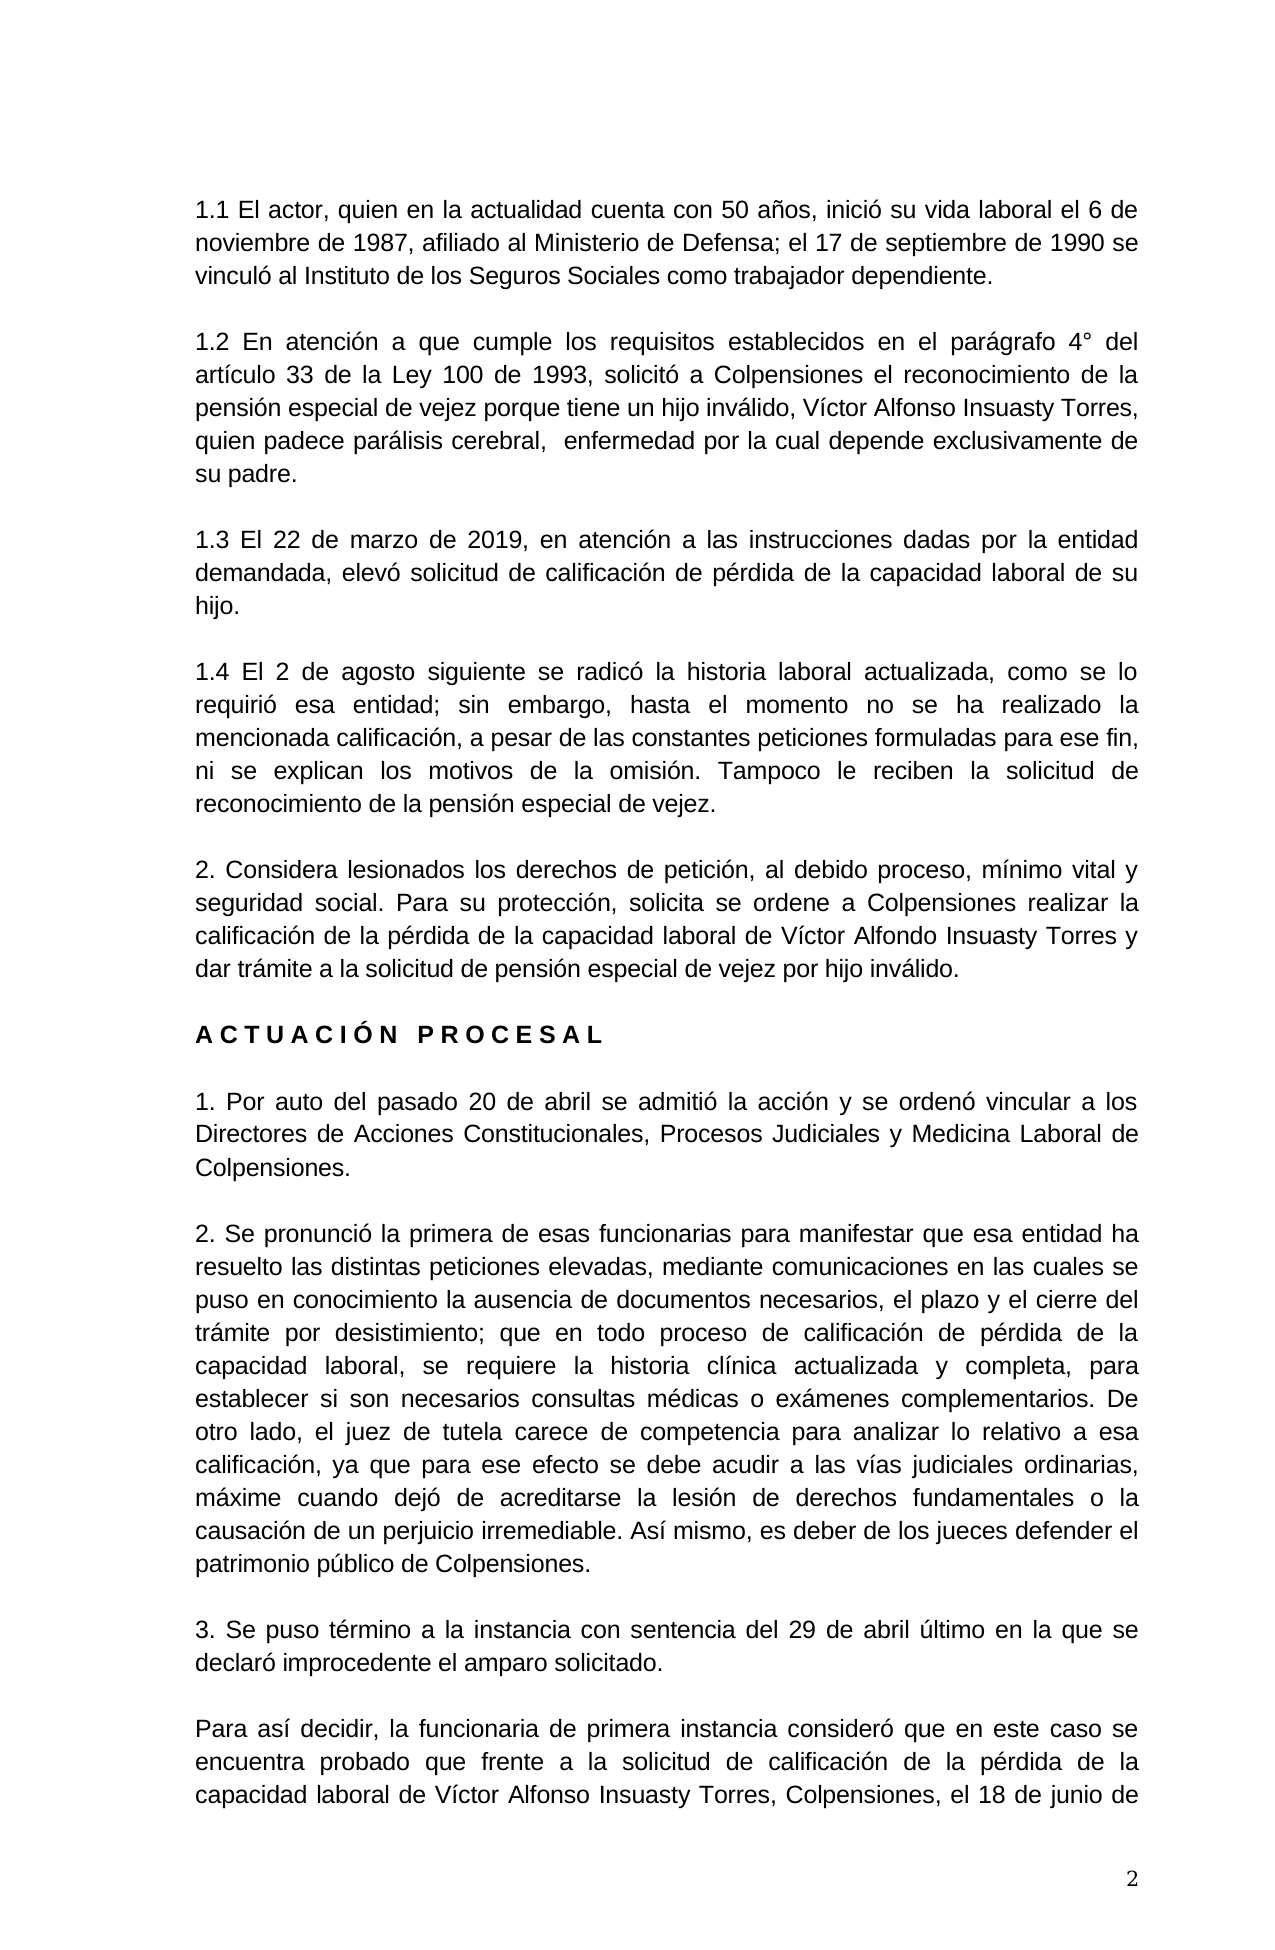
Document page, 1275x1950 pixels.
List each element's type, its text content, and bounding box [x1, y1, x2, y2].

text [195, 1714, 1139, 1809]
text 1.2 En atención a que cumple los requisitos establecidos en el parágrafo 4° del artículo 33 de la Ley 100 de 1993, solicitó a Colpensiones el reconocimiento de la pensión especial de vejez porque tiene un hijo inválido, Víctor Alfonso Insuasty Torres, quien padece parálisis cerebral, enfermedad por la cual depende exclusivamente de su padre. [195, 327, 1139, 488]
text 1.4 El 2 de agosto siguiente se radicó la historia laboral actualizada, como se lo requirió esa entidad; sin embargo, hasta el momento no se ha realizado la mencionada calificación, a pesar de las constantes peticiones formuladas para ese fin, ni se explican los motivos de la omisión. Tampoco le reciben la solicitud de reconocimiento de la pensión especial de vejez. [195, 657, 1139, 818]
text 3. Se puso término a la instancia con sentencia del 29 de abril último en la que se declaró improcedente el amparo solicitado. [195, 1615, 1139, 1677]
text 1. Por auto del pasado 20 de abril se admitió la acción y se ordenó vincular a los Directores de Acciones Constitucionales, Procesos Judiciales y Medicina Laboral de Colpensiones. [195, 1086, 1139, 1181]
text A C T U A C I Ó N P R O C E S A L [195, 1020, 1139, 1049]
text 1.3 El 22 de marzo de 2019, en atención a las instrucciones dadas por la entidad demandada, elevó solicitud de calificación de pérdida de la capacidad laboral de su hijo. [195, 525, 1139, 620]
text 1.1 El actor, quien en la actualidad cuenta con 50 años, inició su vida laboral el 6 de noviembre de 1987, afiliado al Ministerio de Defensa; el 17 de septiembre de 1990 se vinculó al Instituto de los Seguros Sociales como trabajador dependiente. [195, 195, 1139, 290]
text 2. Considera lesionados los derechos de petición, al debido proceso, mínimo vital y seguridad social. Para su protección, solicita se ordene a Colpensiones realizar la calificación de la pérdida de la capacidad laboral de Víctor Alfondo Insuasty Torres y dar trámite a la solicitud de pensión especial de vejez por hijo inválido. [195, 855, 1139, 983]
text 2. Se pronunció la primera de esas funcionarias para manifestar que esa entidad ha resuelto las distintas peticiones elevadas, mediante comunicaciones en las cuales se puso en conocimiento la ausencia de documentos necesarios, el plazo y el cierre del trámite por desistimiento; que en todo proceso de calificación de pérdida de la capacidad laboral, se requiere la historia clínica actualizada y completa, para establecer si son necesarios consultas médicas o exámenes complementarios. De otro lado, el juez de tutela carece de competencia para analizar lo relativo a esa calificación, ya que para ese efecto se debe acudir a las vías judiciales ordinarias, máxime cuando dejó de acreditarse la lesión de derechos fundamentales o la causación de un perjuicio irremediable. Así mismo, es deber de los jueces defender el patrimonio público de Colpensiones. [195, 1218, 1139, 1577]
